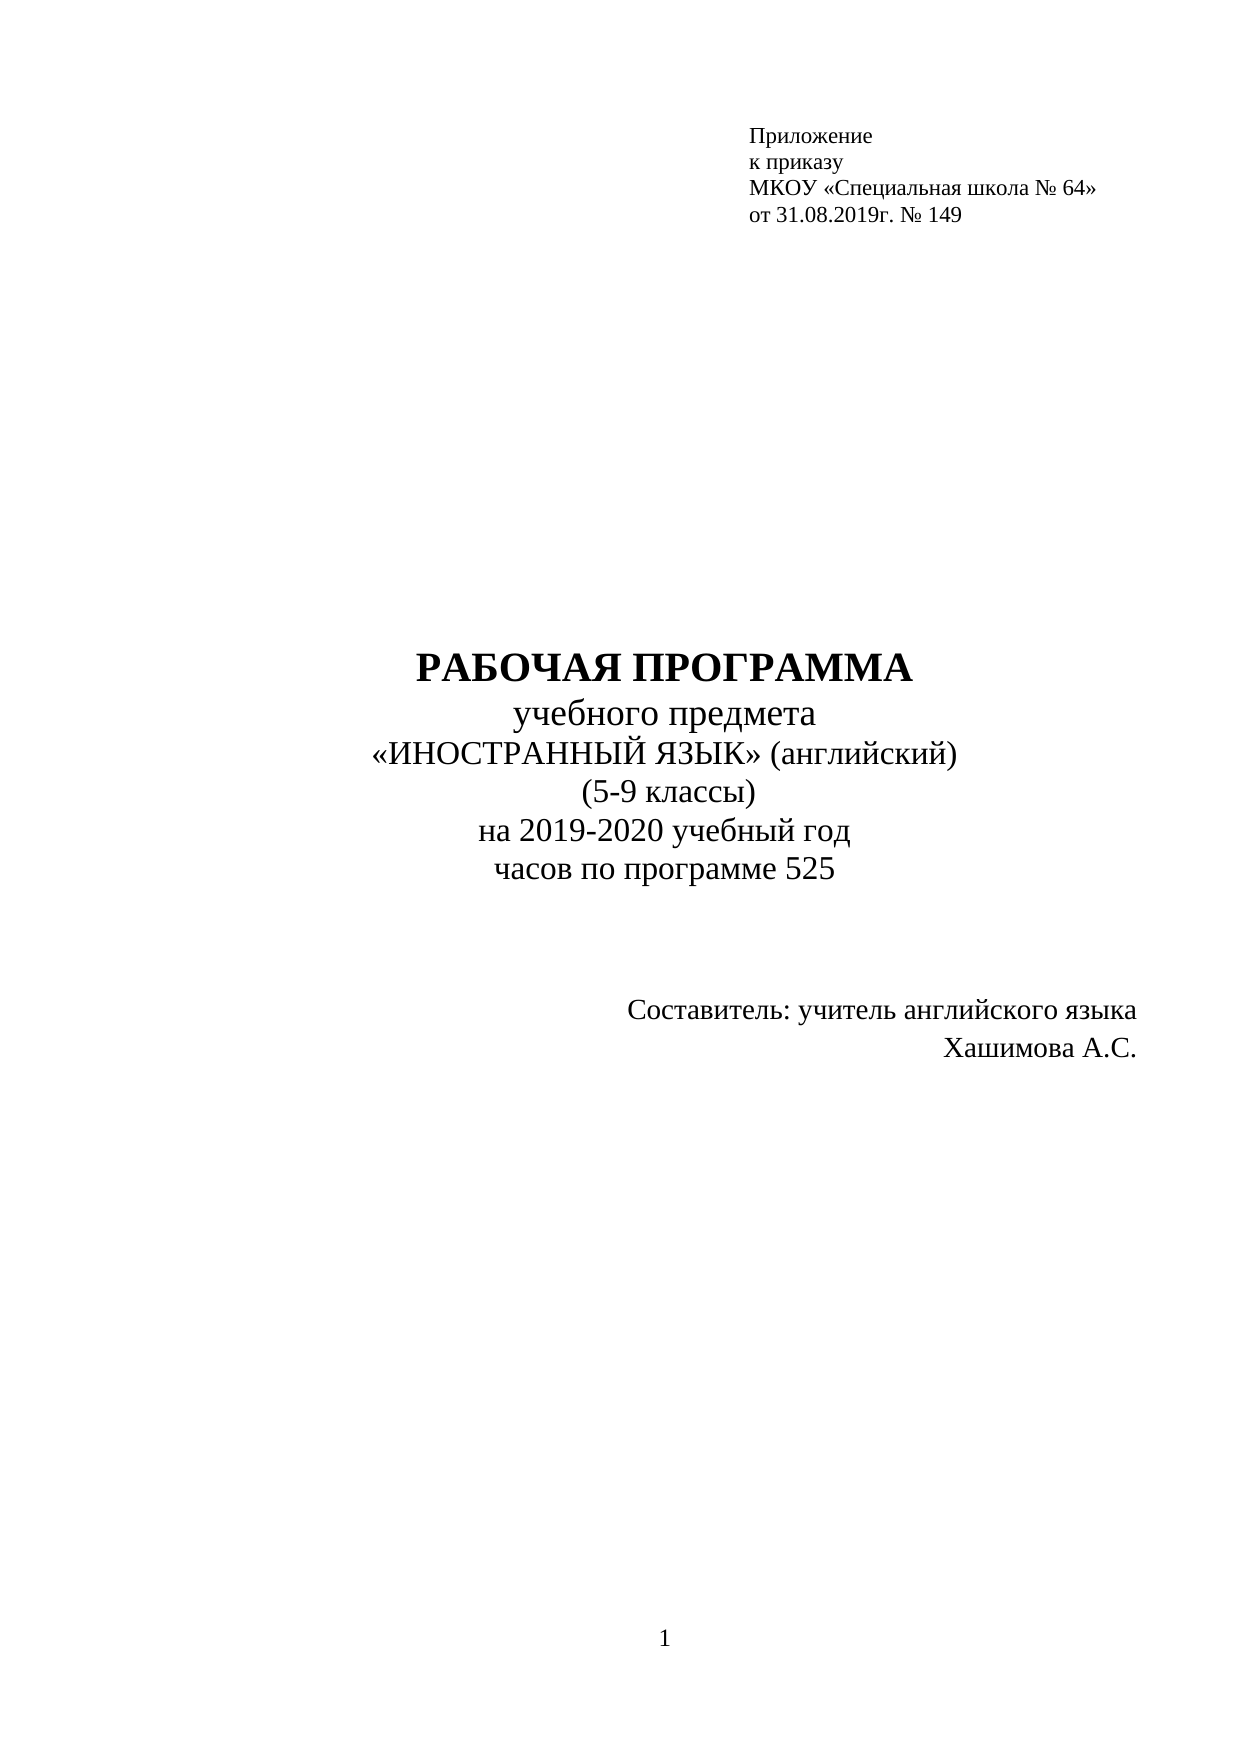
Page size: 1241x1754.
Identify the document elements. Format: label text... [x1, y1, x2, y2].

text часов по программе 525 [148, 848, 1181, 886]
text Составитель: учитель английского языка [148, 992, 1137, 1026]
text (5-9 классы) [148, 771, 1181, 810]
text Хашимова А.С. [148, 1031, 1137, 1064]
table_header Приложение к приказу МКОУ «Специальная школа № 64» от 31.08.2019г. № 149 [738, 122, 1162, 227]
text «ИНОСТРАННЫЙ ЯЗЫК» (английский) [148, 733, 1181, 771]
text на 2019-2020 учебный год [148, 810, 1181, 848]
text учебного предмета [148, 690, 1181, 733]
text РАБОЧАЯ ПРОГРАММА [148, 642, 1181, 690]
